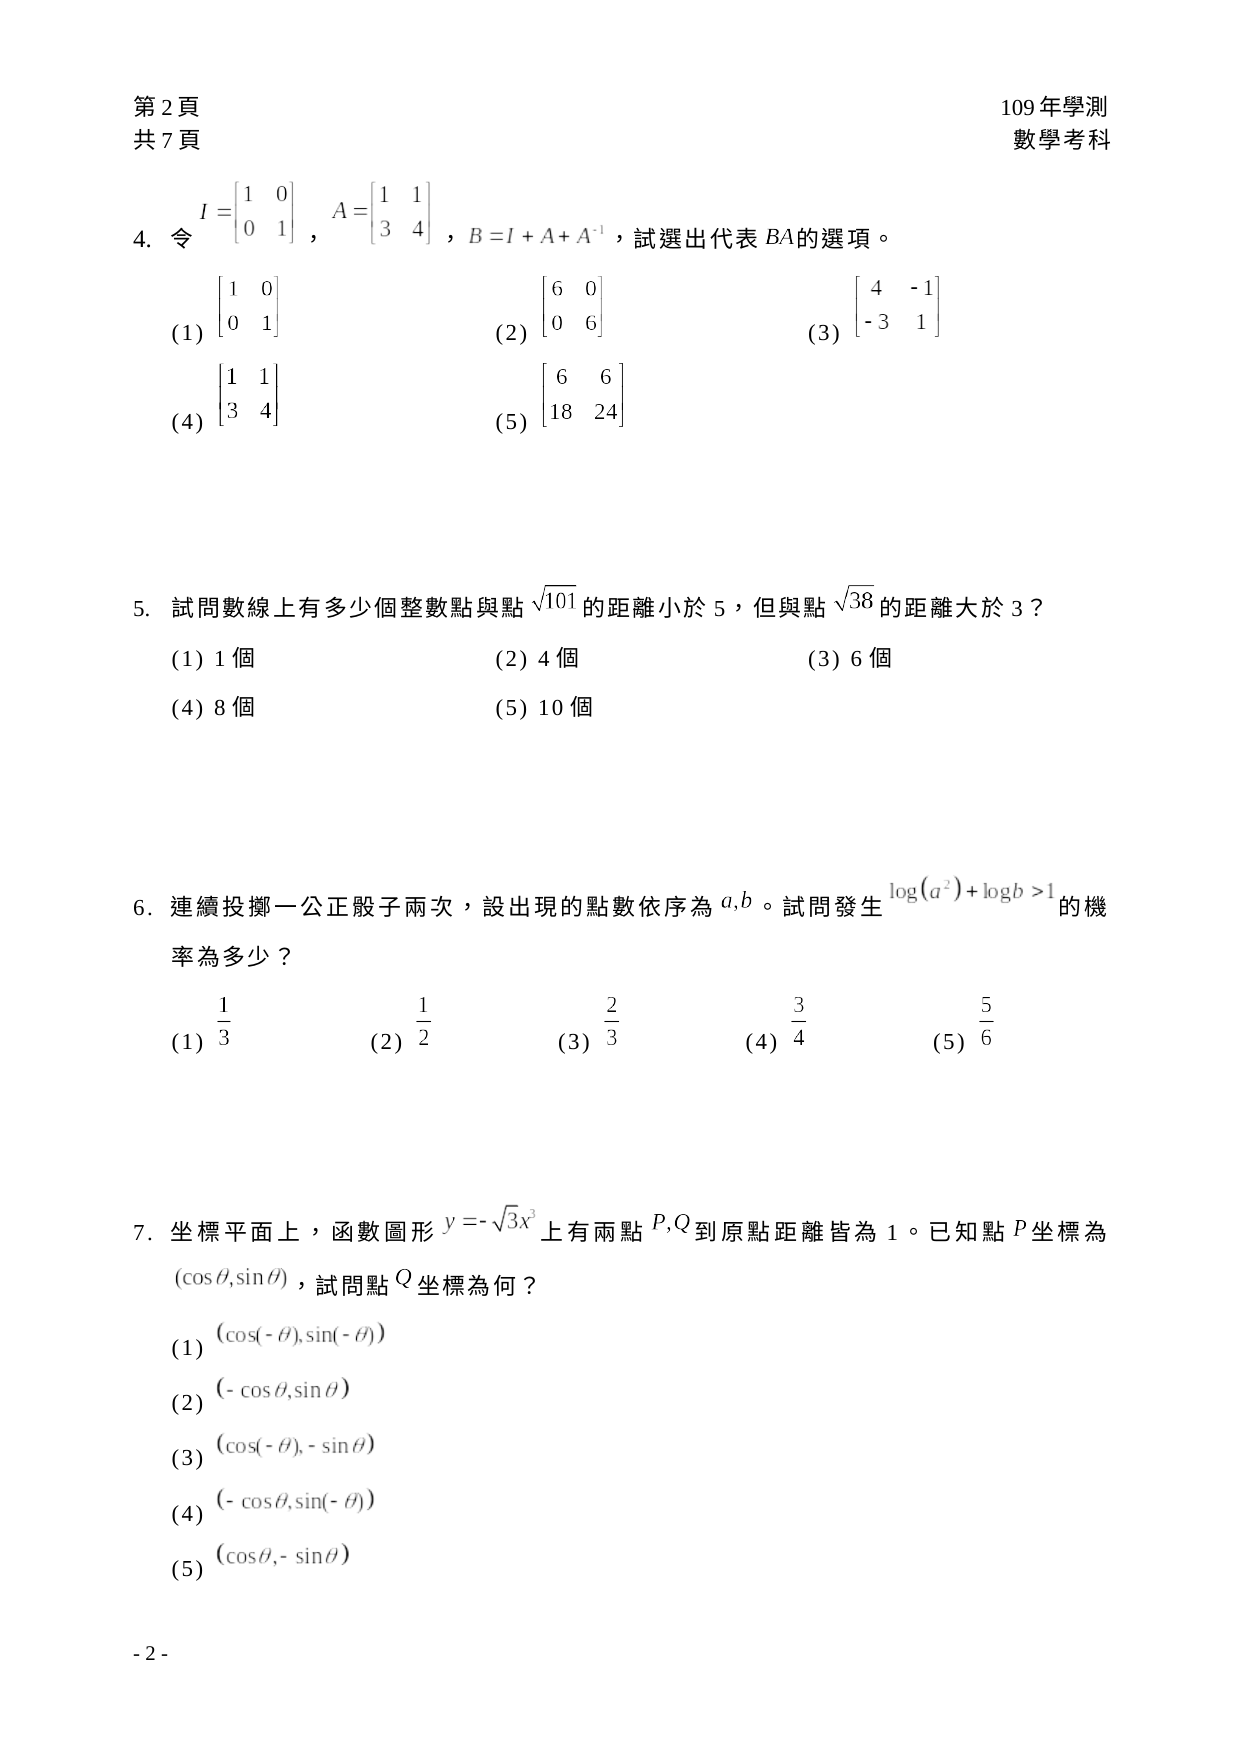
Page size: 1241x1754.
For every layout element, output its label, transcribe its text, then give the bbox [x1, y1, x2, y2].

text (3) [171, 1428, 1107, 1471]
text 7. 坐標平面上，函數圖形上有兩點到原點距離皆為1。已知點坐標為，試問點坐標為何？ [133, 1201, 1107, 1301]
text 6. 連續投擲一公正骰子兩次，設出現的點數依序為。試問發生的機率為多少？ [133, 872, 1107, 972]
text (1) [171, 1318, 1107, 1360]
text (4) (5) [171, 359, 1107, 434]
text (2) [171, 1373, 1107, 1415]
text (4) [171, 1484, 1107, 1526]
text 5. 試問數線上有多少個整數點與點的距離小於5，但與點的距離大於3？ [133, 581, 1107, 623]
text (1) (2) (3) [171, 271, 1107, 346]
text (5) [171, 1539, 1107, 1582]
text 4. 令，，，試選出代表的選項。 [133, 177, 1107, 254]
text (1) (2) (3) (4) (5) [171, 989, 1107, 1054]
text (4) 8個 (5) 10個 [171, 689, 1107, 722]
text (1) 1個 (2) 4個 (3) 6個 [171, 639, 1107, 673]
